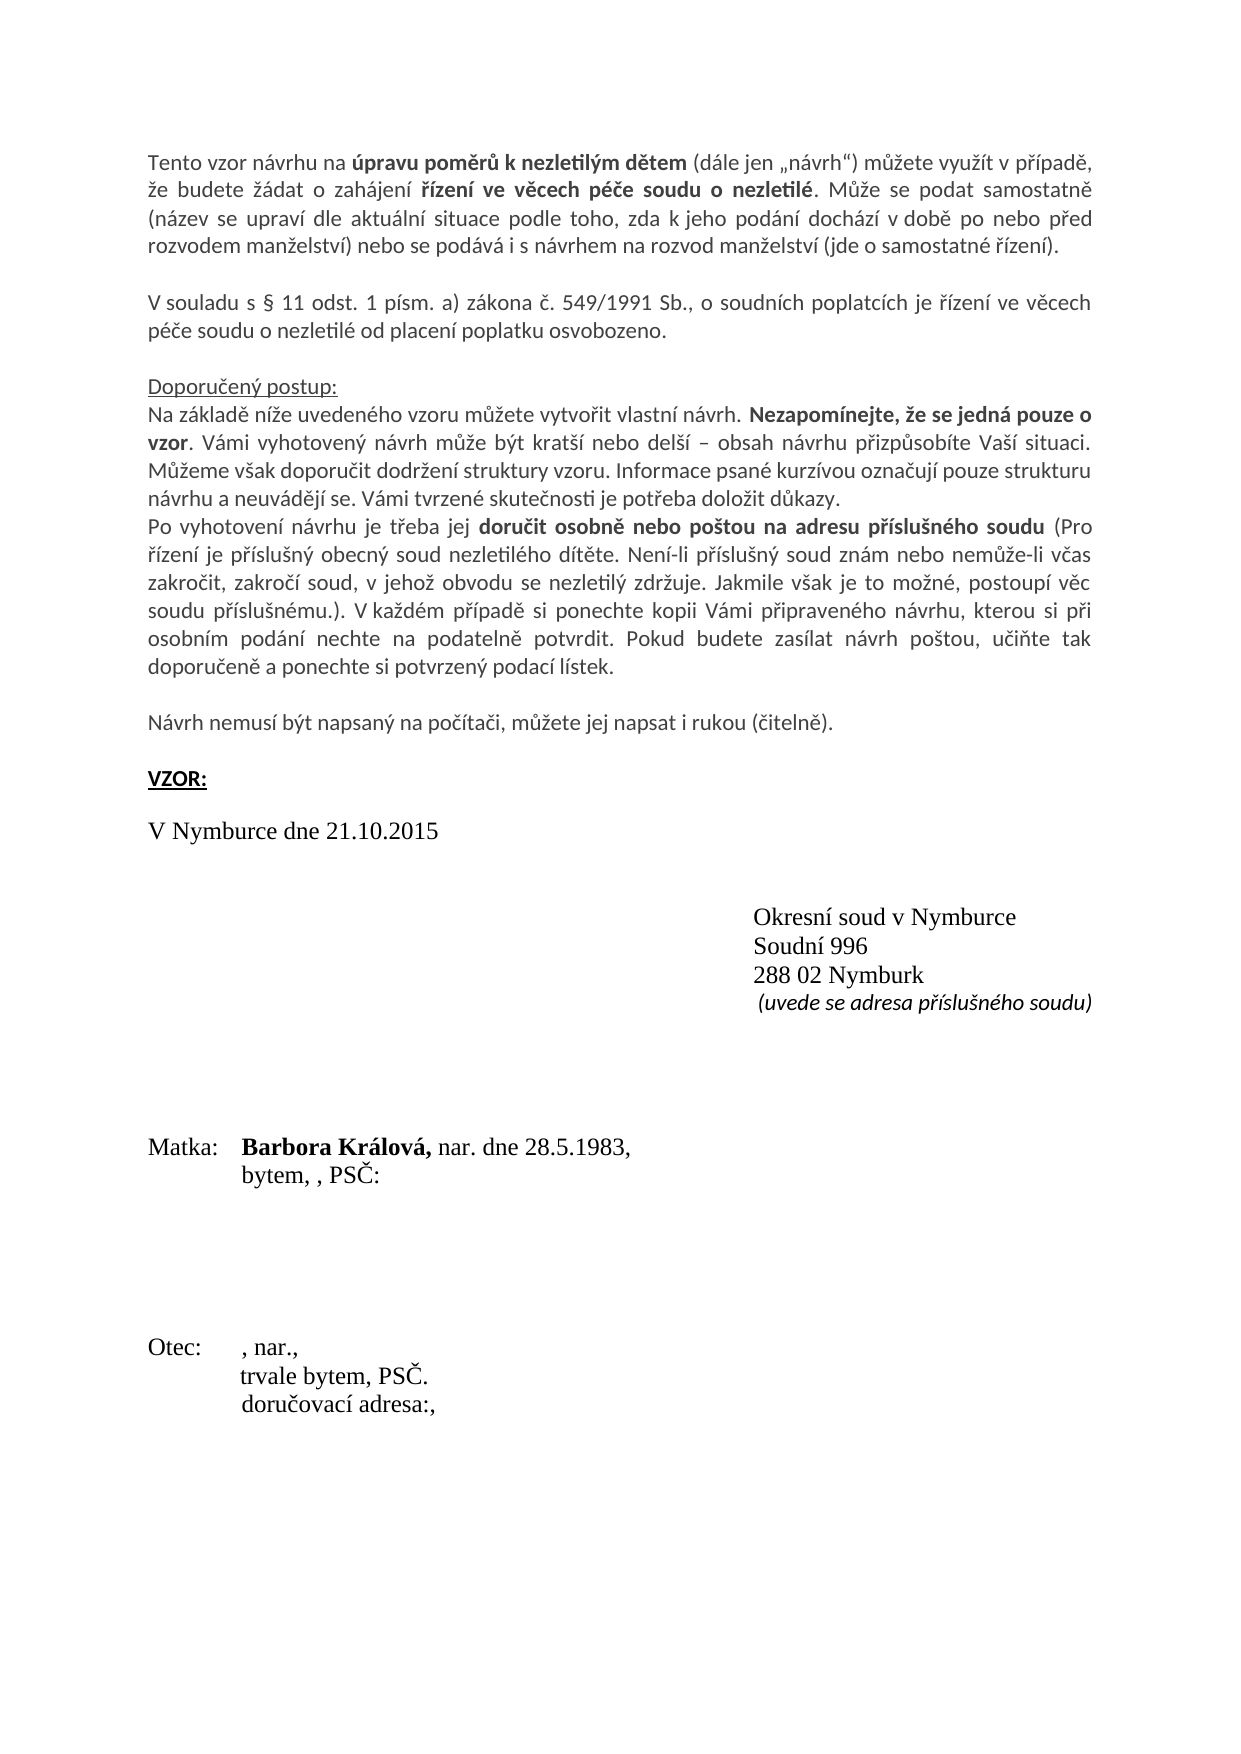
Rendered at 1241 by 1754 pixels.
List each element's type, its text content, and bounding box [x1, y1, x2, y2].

text trvale bytem, PSČ. [148, 1361, 1093, 1389]
text VZOR: [148, 764, 1093, 792]
text Soudní 996 [753, 931, 1093, 960]
text V Nymburce dne 21.10.2015 [148, 816, 1093, 845]
text Okresní soud v Nymburce [753, 902, 1093, 931]
text Na základě níže uvedeného vzoru můžete vytvořit vlastní návrh. Nezapomínejte, že se jedná pouze o vzor. Vámi vyhotovený návrh může být kratší nebo delší – obsah návrhu přizpůsobíte Vaší situaci. Můžeme však doporučit dodržení struktury vzoru. Informace psané kurzívou označují pouze strukturu návrhu a neuvádějí se. Vámi tvrzené skutečnosti je potřeba doložit důkazy. [148, 400, 1093, 512]
text 288 02 Nymburk [753, 960, 1093, 988]
text Po vyhotovení návrhu je třeba jej doručit osobně nebo poštou na adresu příslušného soudu (Pro řízení je příslušný obecný soud nezletilého dítěte. Není-li příslušný soud znám nebo nemůže-li včas zakročit, zakročí soud, v jehož obvodu se nezletilý zdržuje. Jakmile však je to možné, postoupí věc soudu příslušnému.). V každém případě si ponechte kopii Vámi připraveného návrhu, kterou si při osobním podání nechte na podatelně potvrdit. Pokud budete zasílat návrh poštou, učiňte tak doporučeně a ponechte si potvrzený podací lístek. [148, 512, 1093, 680]
text bytem, , PSČ: [148, 1160, 1093, 1189]
text V souladu s § 11 odst. 1 písm. a) zákona č. 549/1991 Sb., o soudních poplatcích je řízení ve věcech péče soudu o nezletilé od placení poplatku osvobozeno. [148, 288, 1093, 344]
text (uvede se adresa příslušného soudu) [148, 988, 1093, 1017]
text Doporučený postup: [148, 372, 1093, 400]
text Matka: Barbora Králová, nar. dne 28.5.1983, [148, 1132, 1093, 1160]
text Tento vzor návrhu na úpravu poměrů k nezletilým dětem (dále jen „návrh“) můžete využít v případě, že budete žádat o zahájení řízení ve věcech péče soudu o nezletilé. Může se podat samostatně (název se upraví dle aktuální situace podle toho, zda k jeho podání dochází v době po nebo před rozvodem manželství) nebo se podává i s návrhem na rozvod manželství (jde o samostatné řízení). [148, 148, 1093, 260]
text doručovací adresa:, [148, 1389, 1093, 1418]
text Návrh nemusí být napsaný na počítači, můžete jej napsat i rukou (čitelně). [148, 708, 1093, 736]
text Otec: , nar., [148, 1332, 1093, 1361]
